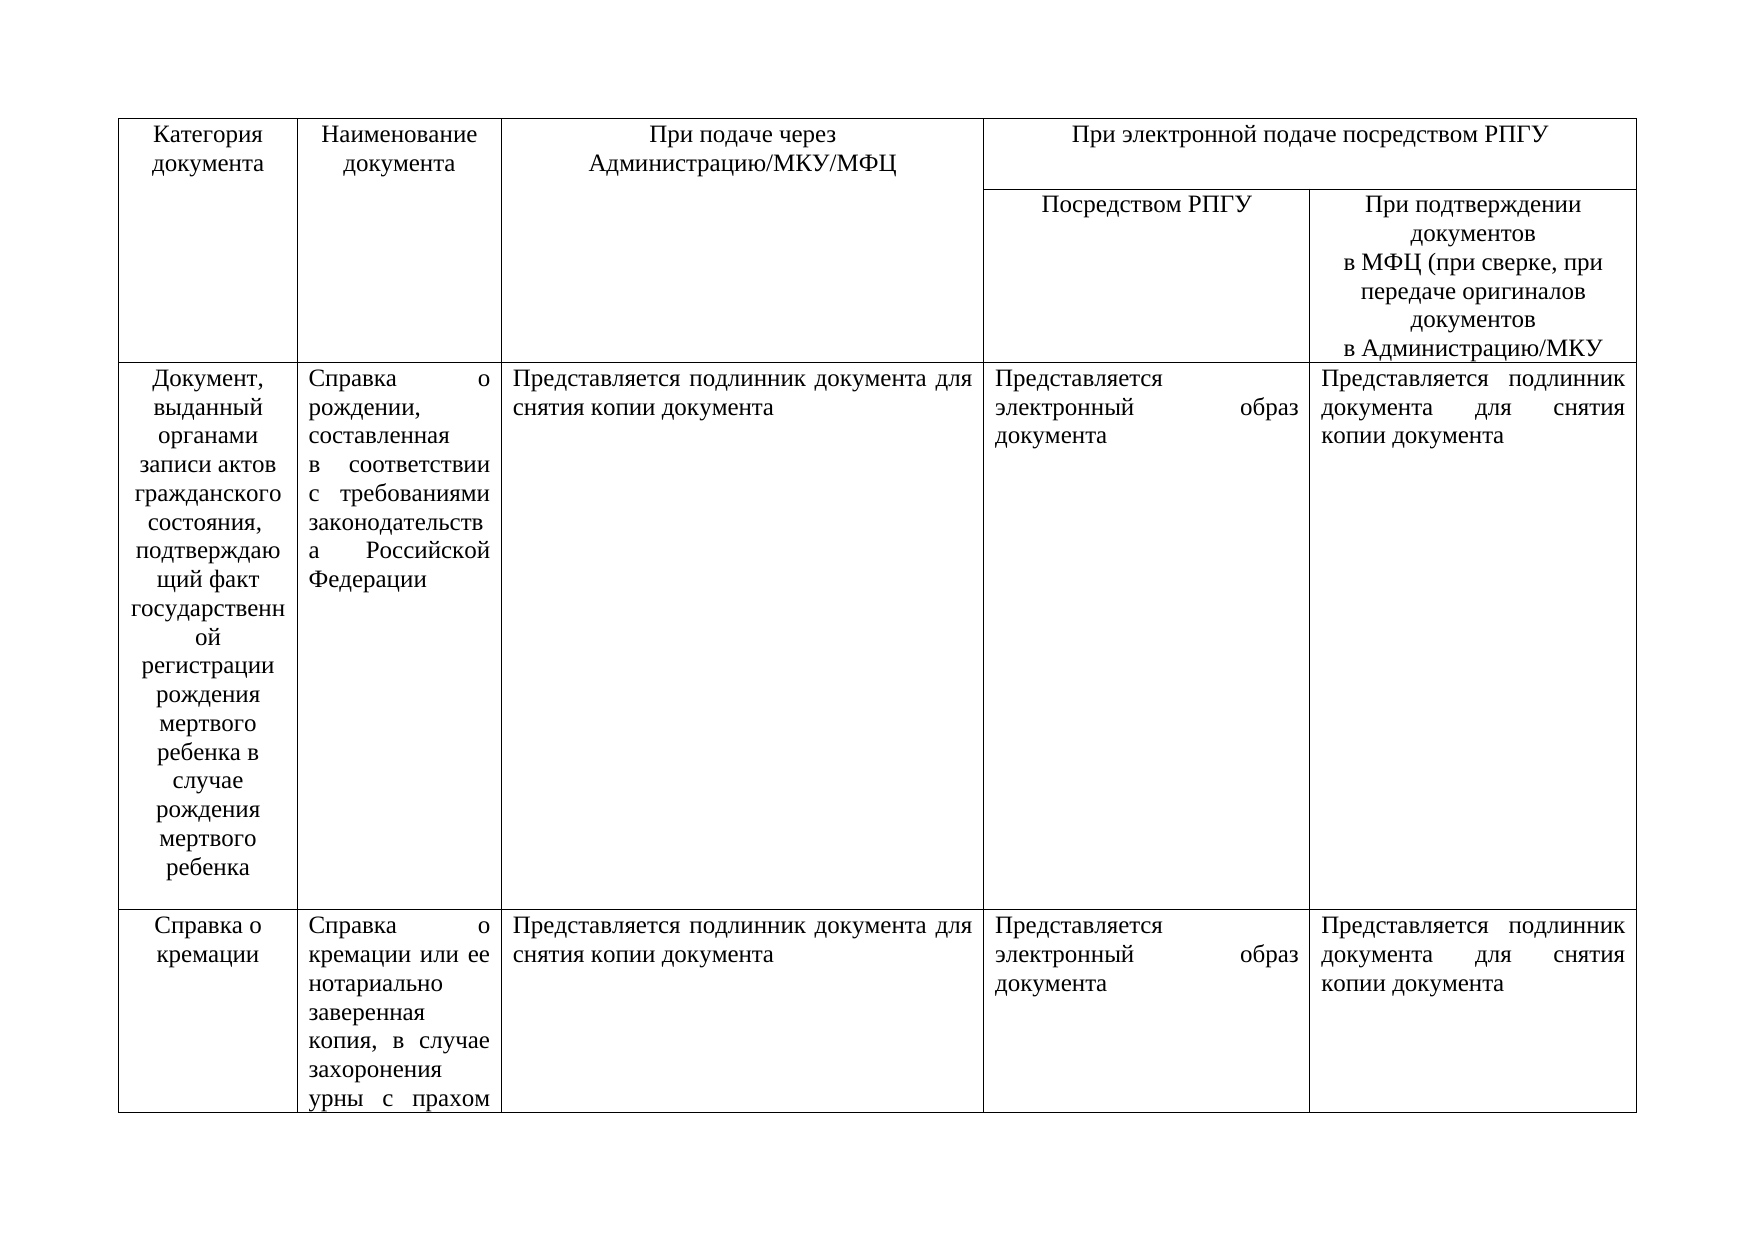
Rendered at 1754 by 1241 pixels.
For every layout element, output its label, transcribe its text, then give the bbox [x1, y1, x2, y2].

table_cell Справка о рождении, составленная в соответствии с требованиями законодательства Российской Федерации [298, 363, 501, 909]
table_cell Представляется подлинник документа для снятия копии документа [502, 910, 983, 1112]
table_cell Представляется подлинник документа для снятия копии документа [1310, 910, 1636, 1112]
table_cell Представляется подлинник документа для снятия копии документа [1310, 363, 1636, 909]
table_header При подаче через Администрацию/МКУ/МФЦ [502, 119, 983, 362]
table_header Категория документа [119, 119, 297, 362]
table_cell Представляется подлинник документа для снятия копии документа [502, 363, 983, 909]
table_cell Представляется электронный образ документа [984, 910, 1309, 1112]
table_cell Справка о кремации [119, 910, 297, 1112]
table_header Наименование документа [298, 119, 501, 362]
table_cell При подтверждении документов в МФЦ (при сверке, при передаче оригиналов документов в Администрацию/МКУ [1310, 190, 1636, 362]
table_cell Документ, выданный органами записи актов гражданского состояния, подтверждающий факт государственной регистрации рождения мертвого ребенка в случае рождения мертвого ребенка [119, 363, 297, 909]
table_header При электронной подаче посредством РПГУ [984, 119, 1636, 188]
table_cell Справка о кремации или ее нотариально заверенная копия, в случае захоронения урны с прахом после кремации [298, 910, 501, 1112]
table_cell Посредством РПГУ [984, 190, 1309, 362]
table_cell Представляется электронный образ документа [984, 363, 1309, 909]
